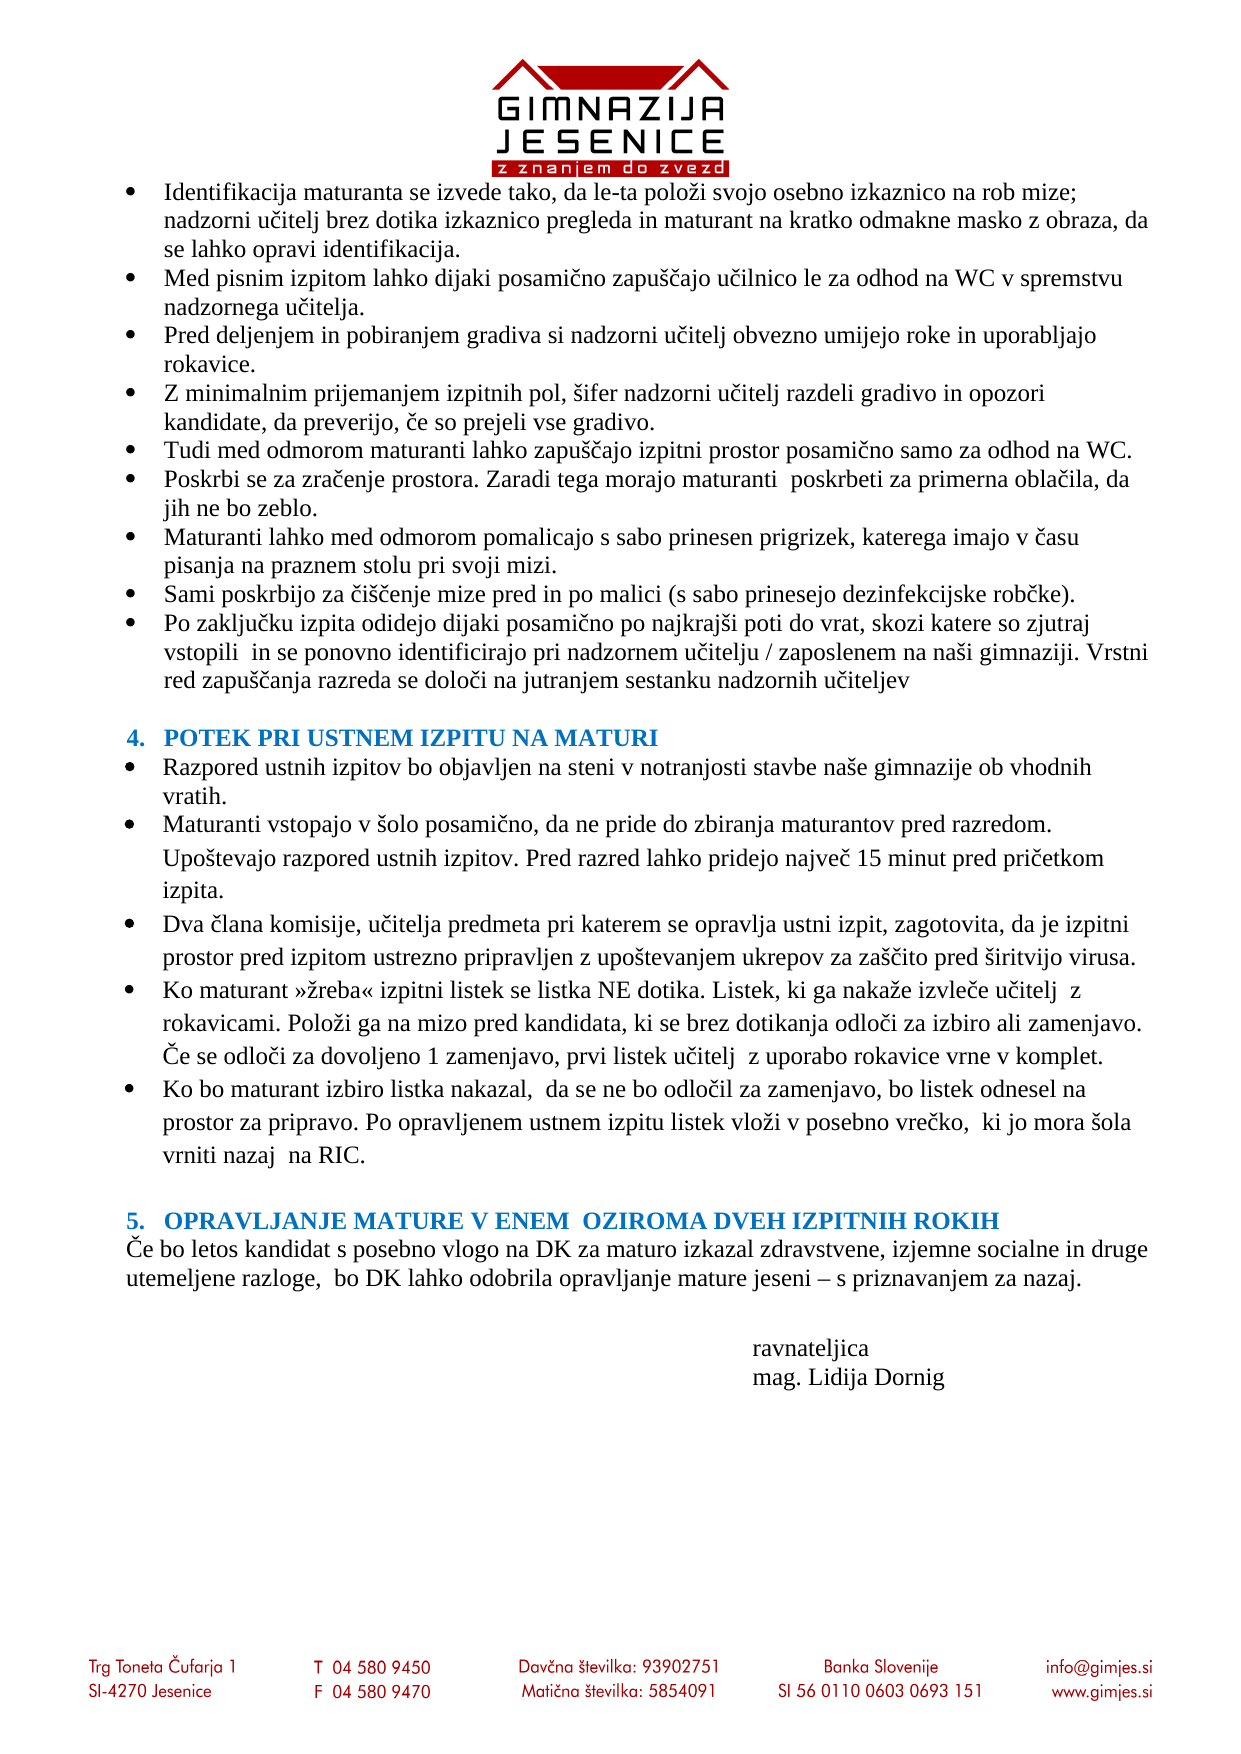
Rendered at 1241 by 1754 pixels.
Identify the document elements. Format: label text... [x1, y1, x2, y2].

list OPRAVLJANJE MATURE V ENEM OZIROMA DVEH IZPITNIH ROKIH [126, 1206, 1152, 1234]
list Identifikacija maturanta se izvede tako, da le-ta položi svojo osebno izkaznico na rob mize; nadzorni učitelj brez dotika izkaznico pregleda in maturant na kratko odmakne masko z obraza, da se lahko opravi identifikacija. [126, 87, 1152, 263]
list Med pisnim izpitom lahko dijaki posamično zapuščajo učilnico le za odhod na WC v spremstvu nadzornega učitelja. [126, 263, 1152, 320]
list POTEK PRI USTNEM IZPITU NA MATURI [126, 723, 1152, 752]
picture [491, 58, 730, 177]
list Maturanti vstopajo v šolo posamično, da ne pride do zbiranja maturantov pred razredom. Upoštevajo razpored ustnih izpitov. Pred razred lahko pridejo največ 15 minut pred pričetkom izpita. [125, 809, 1152, 904]
list Tudi med odmorom maturanti lahko zapuščajo izpitni prostor posamično samo za odhod na WC. [126, 435, 1152, 464]
list Dva člana komisije, učitelja predmeta pri katerem se opravlja ustni izpit, zagotovita, da je izpitni prostor pred izpitom ustrezno pripravljen z upoštevanjem ukrepov za zaščito pred širitvijo virusa. [125, 909, 1152, 970]
list Pred deljenjem in pobiranjem gradiva si nadzorni učitelj obvezno umijejo roke in uporabljajo rokavice. [126, 320, 1152, 378]
list Sami poskrbijo za čiščenje mize pred in po malici (s sabo prinesejo dezinfekcijske robčke). [126, 579, 1152, 608]
text Če bo letos kandidat s posebno vlogo na DK za maturo izkazal zdravstvene, izjemne socialne in druge utemeljene razloge, bo DK lahko odobrila opravljanje mature jeseni – s priznavanjem za nazaj. [126, 1234, 1152, 1292]
list Maturanti lahko med odmorom pomalicajo s sabo prinesen prigrizek, katerega imajo v času pisanja na praznem stolu pri svoji mizi. [126, 522, 1152, 579]
list Poskrbi se za zračenje prostora. Zaradi tega morajo maturanti poskrbeti za primerna oblačila, da jih ne bo zeblo. [126, 464, 1152, 522]
list Z minimalnim prijemanjem izpitnih pol, šifer nadzorni učitelj razdeli gradivo in opozori kandidate, da preverijo, če so prejeli vse gradivo. [126, 378, 1152, 435]
list Ko bo maturant izbiro listka nakazal, da se ne bo odločil za zamenjavo, bo listek odnesel na prostor za pripravo. Po opravljenem ustnem izpitu listek vloži v posebno vrečko, ki jo mora šola vrniti nazaj na RIC. [125, 1074, 1152, 1168]
picture [88, 1655, 1152, 1701]
list Razpored ustnih izpitov bo objavljen na steni v notranjosti stavbe naše gimnazije ob vhodnih vratih. [125, 752, 1152, 809]
text ravnateljica [752, 1333, 1152, 1362]
list Ko maturant »žreba« izpitni listek se listka NE dotika. Listek, ki ga nakaže izvleče učitelj z rokavicami. Položi ga na mizo pred kandidata, ki se brez dotikanja odloči za izbiro ali zamenjavo. Če se odloči za dovoljeno 1 zamenjavo, prvi listek učitelj z uporabo rokavice vrne v komplet. [125, 975, 1152, 1069]
list Po zaključku izpita odidejo dijaki posamično po najkrajši poti do vrat, skozi katere so zjutraj vstopili in se ponovno identificirajo pri nadzornem učitelju / zaposlenem na naši gimnaziji. Vrstni red zapuščanja razreda se določi na jutranjem sestanku nadzornih učiteljev [126, 608, 1152, 694]
text mag. Lidija Dornig [752, 1362, 1152, 1391]
